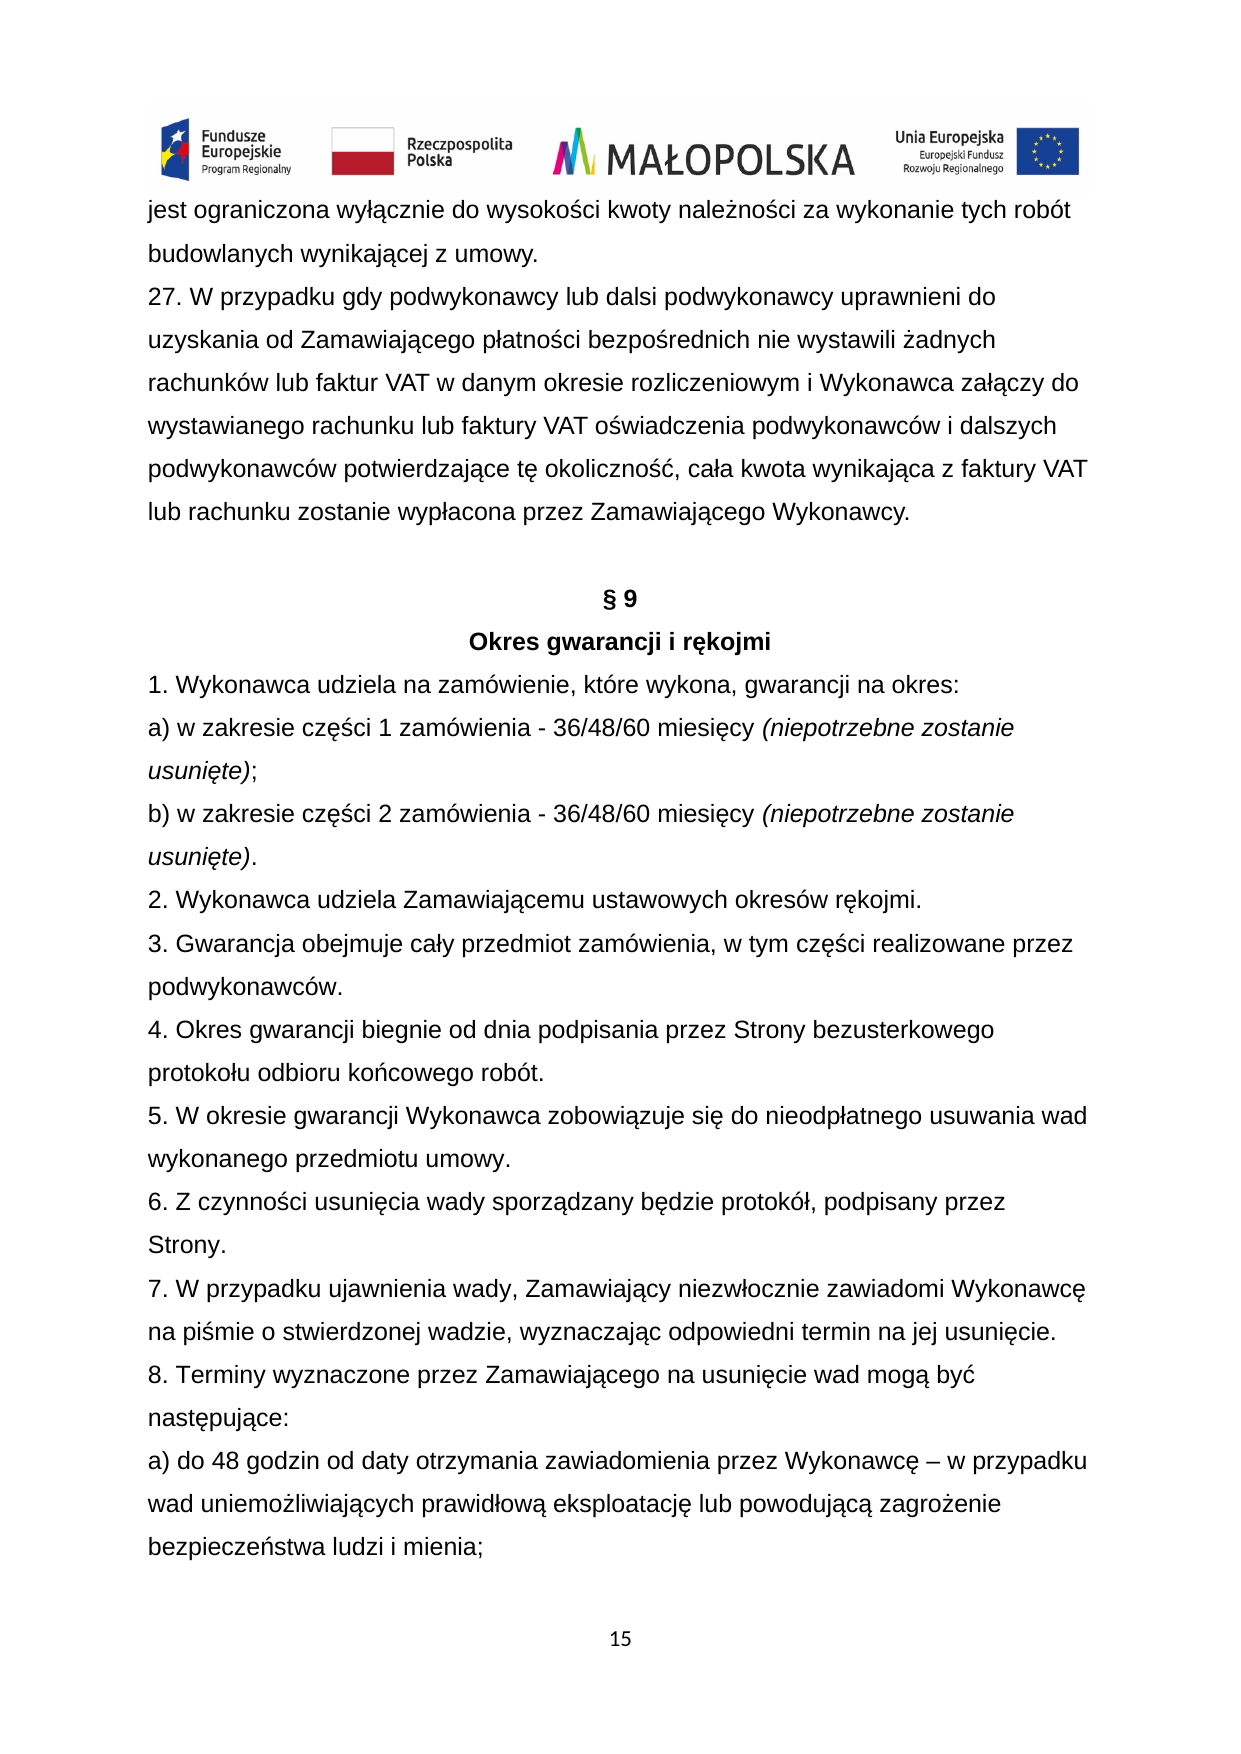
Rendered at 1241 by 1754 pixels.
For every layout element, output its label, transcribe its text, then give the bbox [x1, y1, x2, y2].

text Okres gwarancji i rękojmi [148, 627, 1093, 656]
text 4. Okres gwarancji biegnie od dnia podpisania przez Strony bezusterkowego protokołu odbioru końcowego robót. [148, 1015, 1093, 1087]
text b) w zakresie części 2 zamówienia - 36/48/60 miesięcy (niepotrzebne zostanie usunięte). [148, 799, 1093, 871]
text § 9 [148, 584, 1093, 612]
text 7. W przypadku ujawnienia wady, Zamawiający niezwłocznie zawiadomi Wykonawcę na piśmie o stwierdzonej wadzie, wyznaczając odpowiedni termin na jej usunięcie. [148, 1274, 1093, 1346]
text 1. Wykonawca udziela na zamówienie, które wykona, gwarancji na okres: [148, 670, 1093, 699]
text 2. Wykonawca udziela Zamawiającemu ustawowych okresów rękojmi. [148, 886, 1093, 914]
text 5. W okresie gwarancji Wykonawca zobowiązuje się do nieodpłatnego usuwania wad wykonanego przedmiotu umowy. [148, 1101, 1093, 1173]
text 6. Z czynności usunięcia wady sporządzany będzie protokół, podpisany przez Strony. [148, 1187, 1093, 1259]
text 8. Terminy wyznaczone przez Zamawiającego na usunięcie wad mogą być następujące: [148, 1360, 1093, 1432]
text a) w zakresie części 1 zamówienia - 36/48/60 miesięcy (niepotrzebne zostanie usunięte); [148, 713, 1093, 785]
text 27. W przypadku gdy podwykonawcy lub dalsi podwykonawcy uprawnieni do uzyskania od Zamawiającego płatności bezpośrednich nie wystawili żadnych rachunków lub faktur VAT w danym okresie rozliczeniowym i Wykonawca załączy do wystawianego rachunku lub faktury VAT oświadczenia podwykonawców i dalszych podwykonawców potwierdzające tę okoliczność, cała kwota wynikająca z faktury VAT lub rachunku zostanie wypłacona przez Zamawiającego Wykonawcy. [148, 282, 1093, 526]
picture [147, 101, 1092, 196]
text 3. Gwarancja obejmuje cały przedmiot zamówienia, w tym części realizowane przez podwykonawców. [148, 929, 1093, 1001]
text a) do 48 godzin od daty otrzymania zawiadomienia przez Wykonawcę – w przypadku wad uniemożliwiających prawidłową eksploatację lub powodującą zagrożenie bezpieczeństwa ludzi i mienia; [148, 1446, 1093, 1561]
